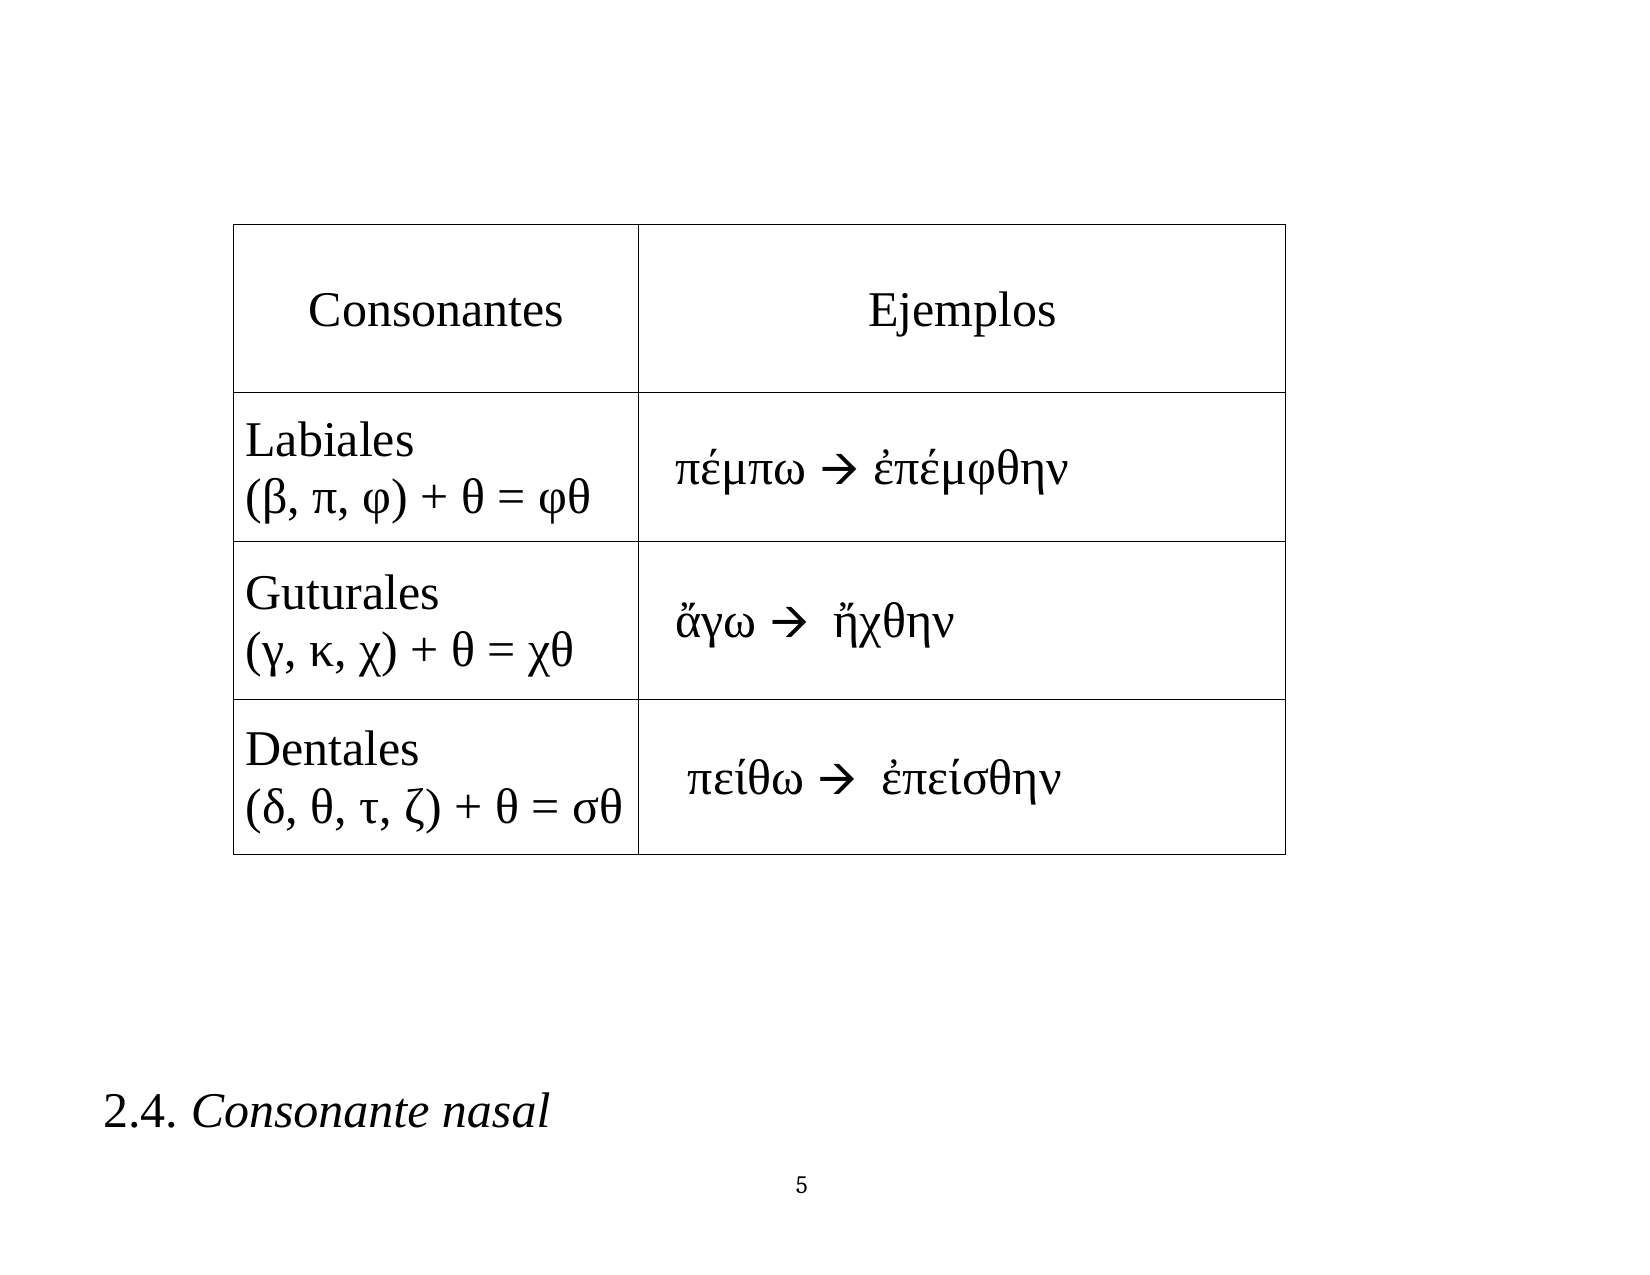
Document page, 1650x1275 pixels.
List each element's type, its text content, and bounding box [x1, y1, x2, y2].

table_cell πέμπω ἐπέμφθην [639, 393, 1285, 541]
table_cell Dentales (δ, θ, τ, ζ) + θ = σθ [234, 700, 638, 853]
table_header Ejemplos [639, 225, 1285, 392]
table_cell Labiales (β, π, φ) + θ = φθ [234, 393, 638, 541]
table_cell Guturales (γ, κ, χ) + θ = χθ [234, 542, 638, 698]
table_cell πείθω ἐπείσθην [639, 700, 1285, 853]
text 2.4. Consonante nasal [103, 1080, 1500, 1138]
table_header Consonantes [234, 225, 638, 392]
table_cell ἄγω ἤχθην [639, 542, 1285, 698]
